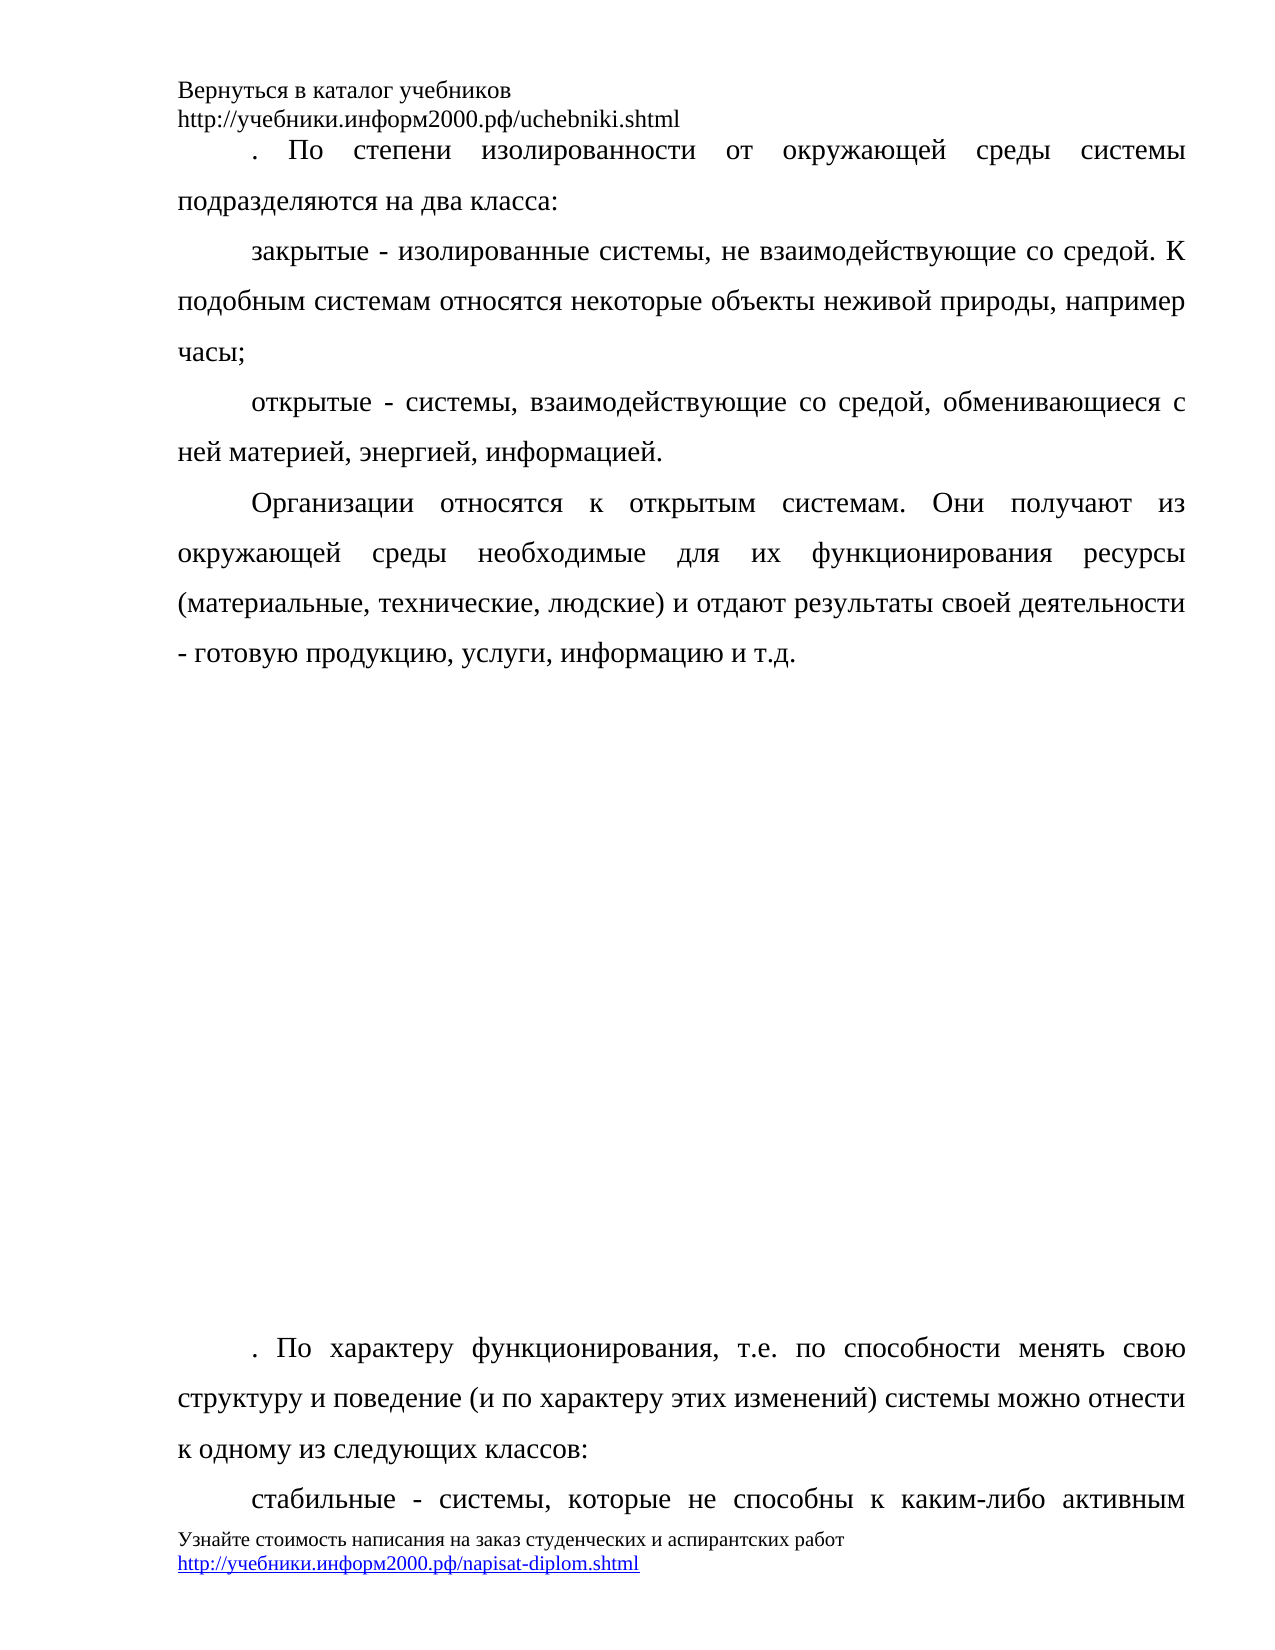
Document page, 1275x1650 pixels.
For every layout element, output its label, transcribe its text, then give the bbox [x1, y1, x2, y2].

text открытые - системы, взаимодействующие со средой, обменивающиеся с ней материей, энергией, информацией. [177, 384, 1186, 468]
text . По степени изолированности от окружающей среды системы подразделяются на два класса: [177, 132, 1186, 216]
text . По характеру функционирования, т.е. по способности менять свою структуру и поведение (и по характеру этих изменений) системы можно отнести к одному из следующих классов: [177, 1330, 1186, 1464]
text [177, 1481, 1186, 1515]
text Организации относятся к открытым системам. Они получают из окружающей среды необходимые для их функционирования ресурсы (материальные, технические, людские) и отдают результаты своей деятельности - готовую продукцию, услуги, информацию и т.д. [177, 485, 1186, 669]
text закрытые - изолированные системы, не взаимодействующие со средой. К подобным системам относятся некоторые объекты неживой природы, например часы; [177, 233, 1186, 367]
